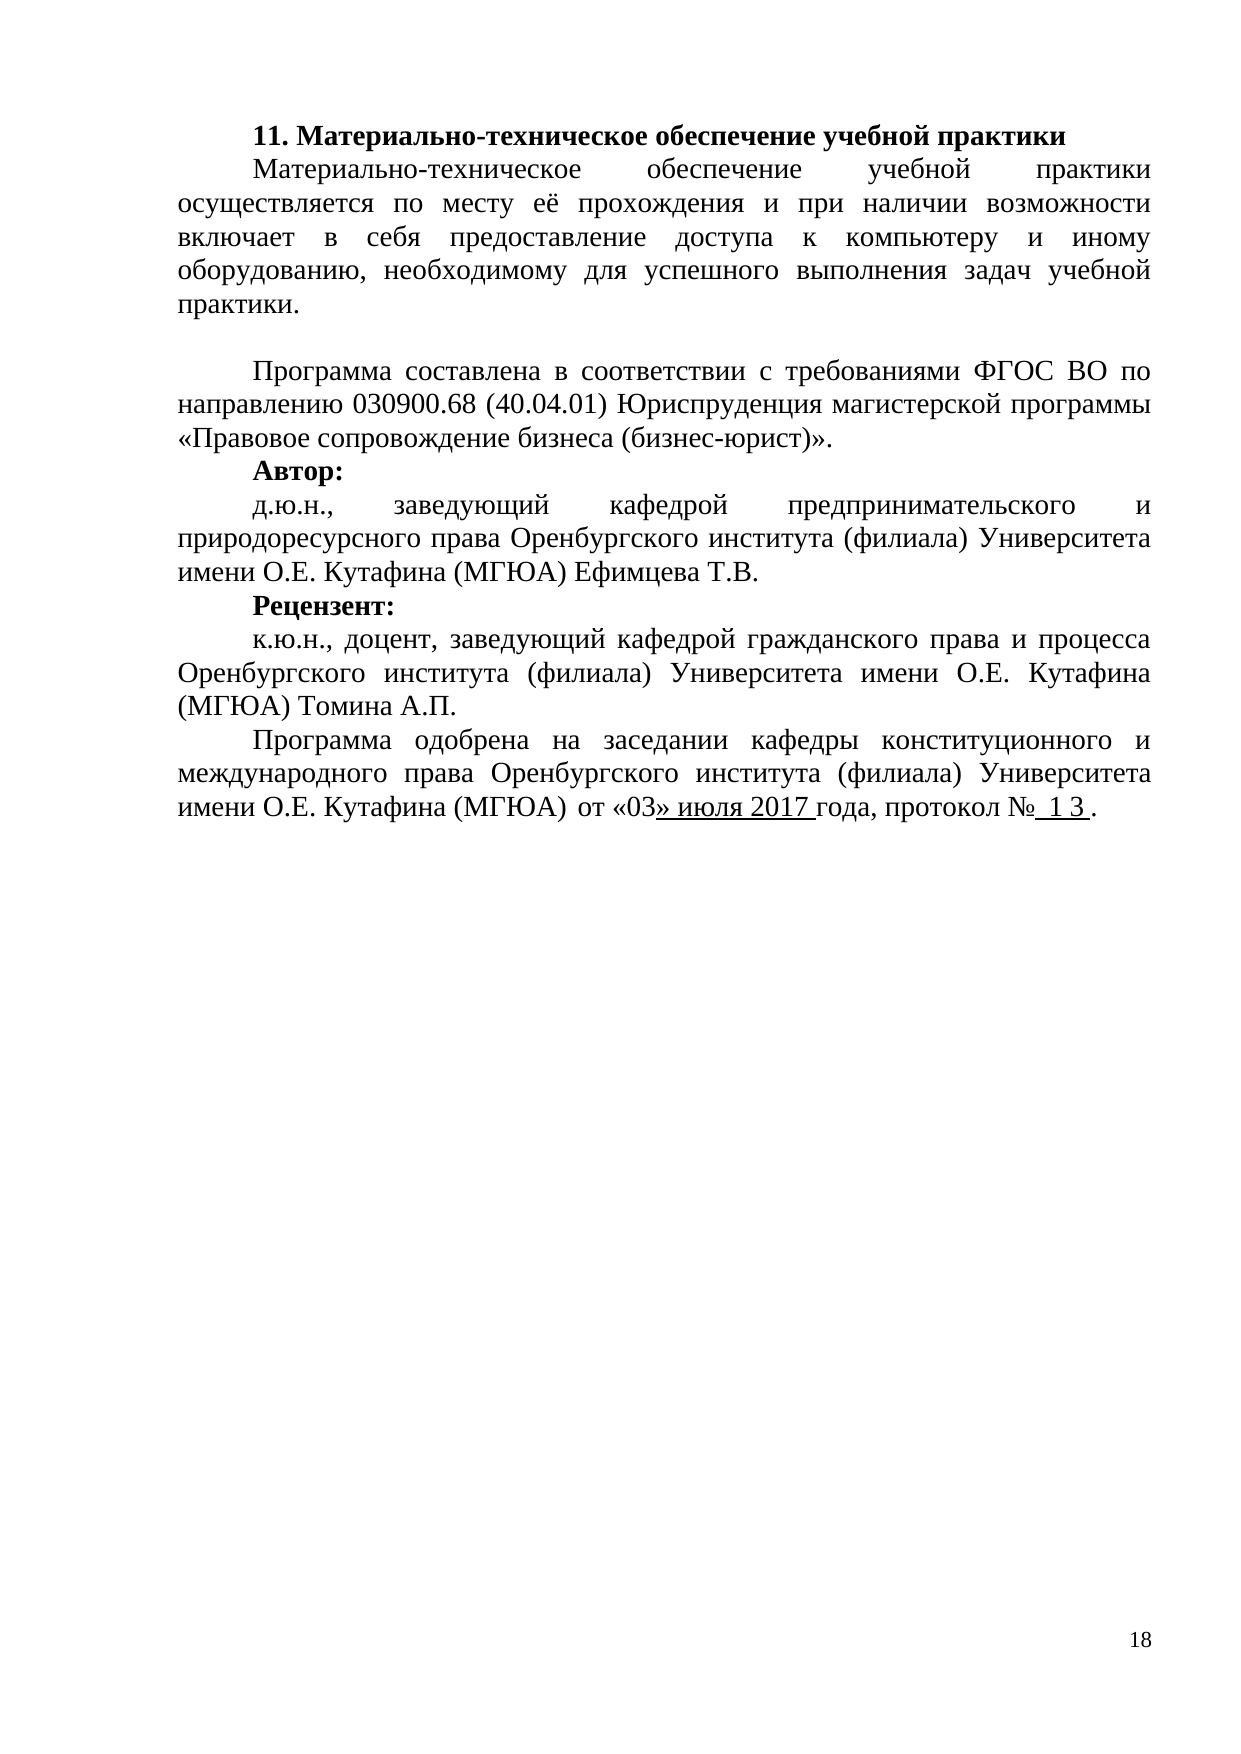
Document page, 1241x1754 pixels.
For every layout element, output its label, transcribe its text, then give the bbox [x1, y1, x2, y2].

text Программа одобрена на заседании кафедры конституционного и международного права Оренбургского института (филиала) Университета имени О.Е. Кутафина (МГЮА) от «03» июля 2017 года, протокол № 13. [177, 722, 1152, 822]
list д.ю.н., заведующий кафедрой предпринимательского и природоресурсного права Оренбургского института (филиала) Университета имени О.Е. Кутафина (МГЮА) Ефимцева Т.В. [177, 487, 1152, 588]
text Материально-техническое обеспечение учебной практики осуществляется по месту её прохождения и при наличии возможности включает в себя предоставление доступа к компьютеру и иному оборудованию, необходимому для успешного выполнения задач учебной практики. [177, 152, 1152, 319]
list к.ю.н., доцент, заведующий кафедрой гражданского права и процесса Оренбургского института (филиала) Университета имени О.Е. Кутафина (МГЮА) Томина А.П. [177, 621, 1152, 722]
subtitle Автор: [177, 453, 1152, 487]
subtitle Рецензент: [177, 588, 1152, 621]
text 11. Материально-техническое обеспечение учебной практики [177, 118, 1152, 152]
text Программа составлена в соответствии с требованиями ФГОС ВО по направлению 030900.68 (40.04.01) Юриспруденция магистерской программы «Правовое сопровождение бизнеса (бизнес-юрист)». [177, 353, 1152, 453]
